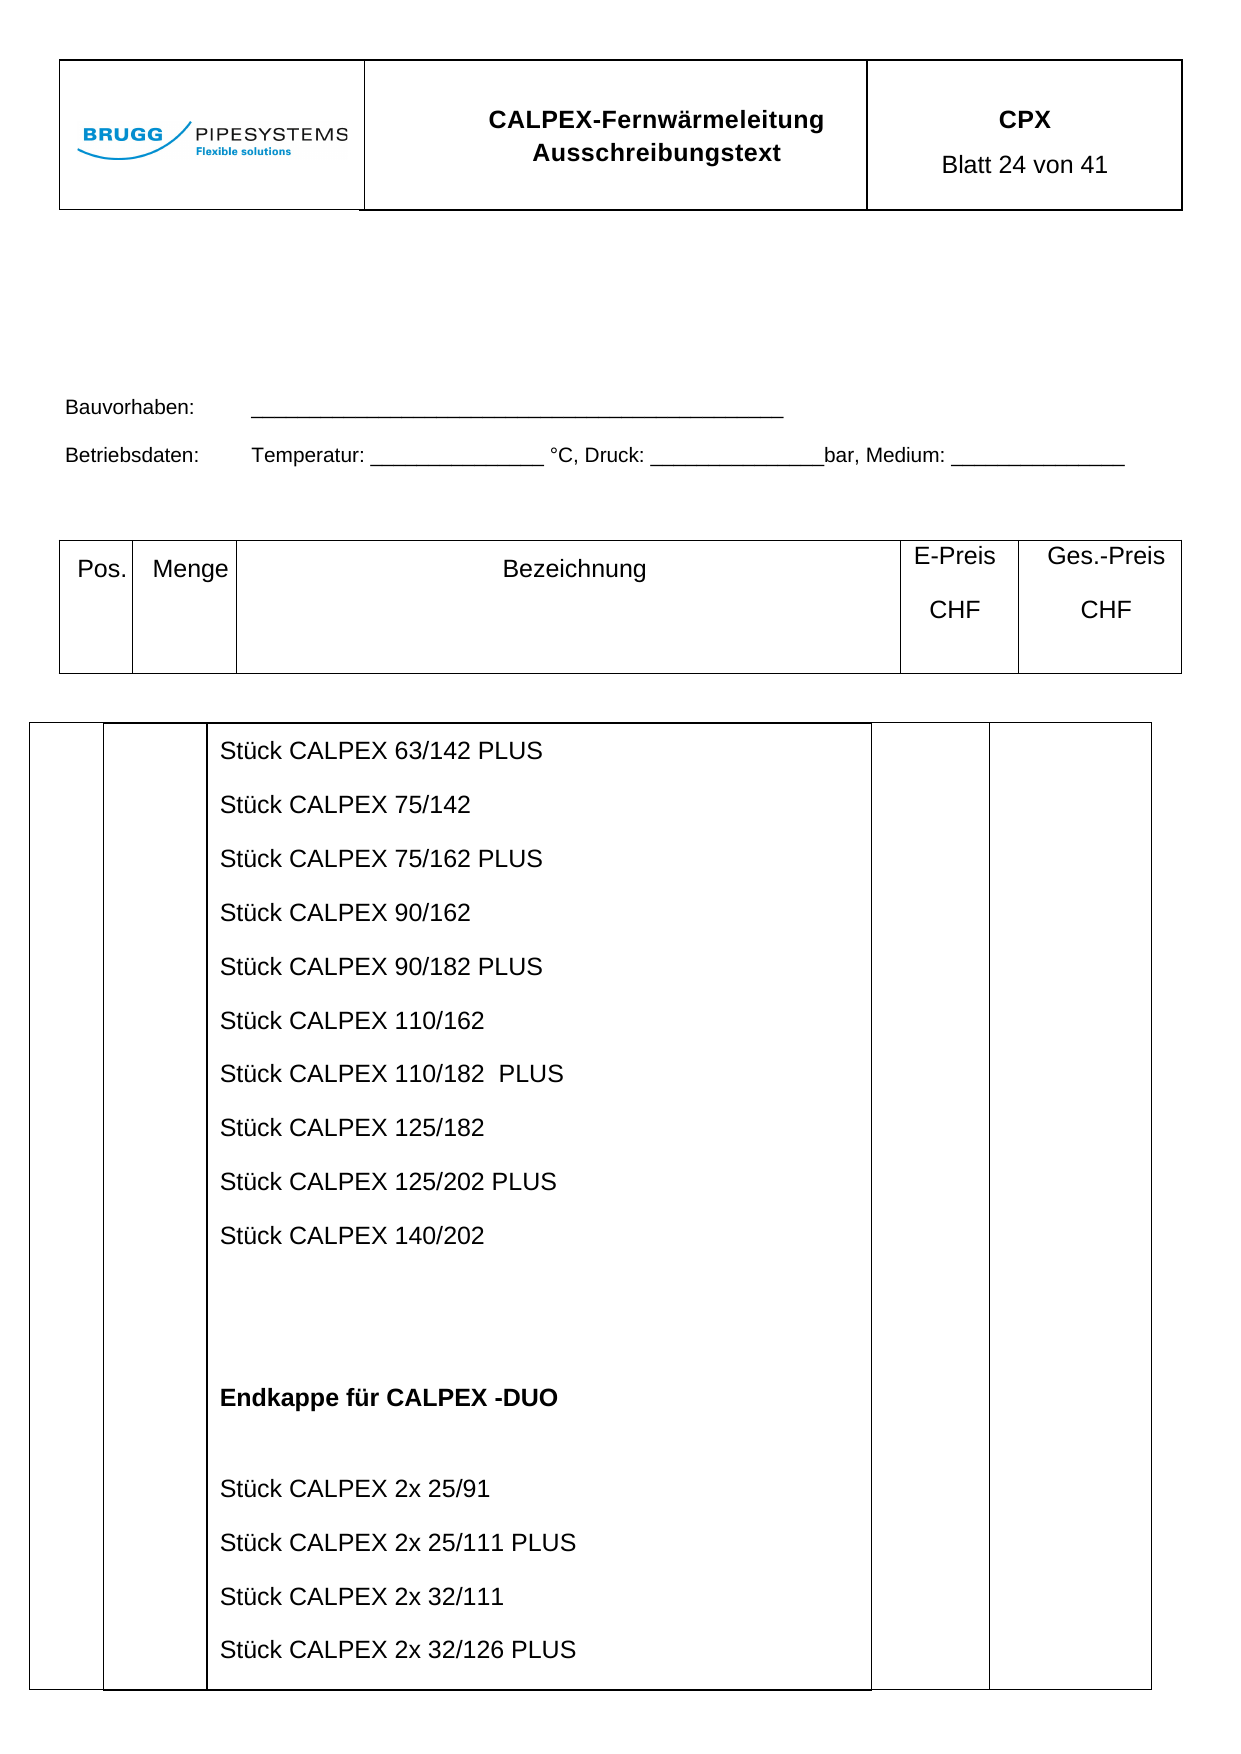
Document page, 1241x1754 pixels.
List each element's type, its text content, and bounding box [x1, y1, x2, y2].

table_header Sortiment Heizung CALPEX-Fernwärmeleitung Heizung/Sanitär Verbundsystem gemäss EN 15632 -1 /-2 geeignet bis: max. 95°C (gleitend) max. 80°C Dauerbetriebstemperatur max. 6 bar Betriebsdruck bestehend aus: Mediumrohr aus vernetztem Polyethylen (PEXa) mit Sauerstoff-Diffusionssperre (EVOH), Dämmung aus kontinuierlich hergestelltem FCKW-Freien, Pentan getriebenem flexiblen Polyurethan-Hochdruckschaum mit -Wert ≤ 0.0216 W/mK (längswasserdicht), PE-Folie und einem sinusförmig gewellten, nahtlos aufextrudierten Polyethylen (LLD-PE) Aussenmantel inklusive Werksprüfung. Lieferung auf Trommeln oder in Ringen. Einzelrohrleitung CALPEX-UNO Lfd. m CALPEX 25/76 Lfd. m CALPEX 25/91 PLUS Lfd. m CALPEX 32/76 Lfd. m CALPEX 32/91 PLUS Lfd. m CALPEX 40/91 Lfd. m CALPEX 40/111 PLUS Lfd. m CALPEX 50/111 Lfd. m CALPEX 50/126 PLUS Lfd. m CALPEX 63/126 Lfd. m CALPEX 63/142 PLUS Lfd. m CALPEX 75/142 Lfd. m CALPEX 75/162 PLUS Lfd. m CALPEX 90/162 Lfd. m CALPEX 90/182 PLUS Lfd. m CALPEX 110/162 Lfd. m CALPEX 110/182 PLUS Lfd. m CALPEX 110/202 PLUS** Lfd. m CALPEX 125/182 Lfd. m CALPEX 125/202 PLUS** Lfd. m CALPEX 140/202 Lfd. m CALPEX 160/250 * *nur als Stangen lieferbar (6 oder 12 m) **auf Anfrage lieferbar Duorohrleitung CALPEX -DUO Lfd. m CALPEX 2 x 25/91 Lfd. m CALPEX 2 x 25/111 PLUS Lfd. m CALPEX 2 x 32/111 Lfd. m CALPEX 2 x 32/126 PLUS Lfd. m CALPEX 2 x 40/126 Lfd. m CALPEX 2 x 40/142 PLUS Lfd. m CALPEX 2 x 50/162 Lfd. m CALPEX 2 x 50/182 PLUS Lfd. m CALPEX 2 x 63/182 Lfd. m CALPEX 2 x 63/202 PLUS** Lfd. m CALPEX 2 x 75/202 PLUS** **auf Anfrage lieferbar Kombisortiment Heizung/Sanitär CALPEX-Fernwärmeleitung Heizung/Sanitär Verbundsystem gemäss EN 15632 -1 /-2 geeignet bis: max. 95°C (gleitend) max. 80°C Dauerbetriebstemperatur max. 6 bar Betriebsdruck bestehend aus: Mediumrohr aus vernetztem Polyethylen (PE-Xa) mit Sauerstoff-Diffusionssperre (EVOH), Dämmung aus kontinuierlich hergestelltem FCKW-Freien, CO2 getriebenem flexiblen Polyurethan-Hochdruckschaum (längswasserdicht), PE-Folie und einem sinusförmig gewellten, nahtlos aufextrudierten Polyethylen (LLD-PE) Aussenmantel inklusive Werksprüfung. Lieferung auf Trommeln oder in Ringen. Quadrorohrleitung CALPEX -QUADRIGA Lfd. m CALPEX H 25+25/S 28+22/142 Lfd. m CALPEX H 32+32/S 28+22/142 Lfd. m CALPEX H 32+32/S 32+22/142 Lfd. m CALPEX H 40+40/S 40+28/162 CALPEX -Hauseinführungsbogen 90° Schenkellänge 1,1 x 1,6 m längswasserdicht Mediumrohr aus vernetztem Polyethylen (PEXa) mit Sauerstoff-Diffusionssperre (EVOH), Dämmung aus 100% FCKW-Freien CO2 getriebenen Polyurethanhochdruckschaum, PE-Folie und Schutzmantel aus PE-HD. Bogen CALPEX -UNO Stück CALPEX 25/76 Stück CALPEX 25/91 PLUS Stück CALPEX 32/76 Stück CALPEX 32/91 PLUS Stück CALPEX 40/91 Stück CALPEX 40/111 PLUS Stück CALPEX 50/111 Stück CALPEX 50/126 PLUS Stück CALPEX 63/126 Stück CALPEX 63/142 PLUS Stück CALPEX 75/142 Stück CALPEX 75/162 PLUS Stück CALPEX 90/162 Stück CALPEX 90/182 PLUS Stück CALPEX 110/162 Stück CALPEX 110/182 PLUS Stück CALPEX 110/202 PLUS Stück CALPEX 125/182 Stück CALPEX 125/202 PLUS Stück CALPEX 140/225 Stück CALPEX 160/250 Bogen CALPEX-DUO Stück CALPEX 2 x 25/91 Stück CALPEX 2 x 25/111 PLUS Stück CALPEX 2 x 32/111 Stück CALPEX 2 x 32/126 PLUS Stück CALPEX 2 x 40/126 Stück CALPEX 2 x 40/142 PLUS Stück CALPEX 2 x 50/162 Stück CALPEX 2 x 50/182 PLUS Stück CALPEX 2 x 63/182 Stück CALPEX 2 x 63/202 PLUS Stück CALPEX 2 x 75/202 PLUS Bogen CALPEX -QUADRIGA Stück CALPEX H 25+25/S 28+22/142 Hzg 2 x DN 20/San. DN 20+16 Stück CALPEX H 32+32/S 28+22/142 Hzg 2 x DN 25/San. DN 20+16 Stück CALPEX H32+32/S 32+22/142 Hzg 2 x DN 25/San. DN 25+16 Stück CALPEX H 40+40/S 40+28/162 Hzg 2 x DN 32/San DN 32+20 CALPEX -Anschlussstück (Schraubverbindung) Zur Verbindung mit weiterführenden Leitungen PEX-Anschlussstück (Schraubverbindung) Aus Messing mit Aussengewinde passend für Stück PEX 25 mm Stück PEX 32 mm Stück PEX 40 mm Stück PEX 50 mm Stück PEX 63 mm Stück PEX 75 mm Stück PEX 90 mm Stück PEX 110 mm CALPEX -Anschlussstück (Schraubverbindung) Mit Anschweissende aus Stahl St 37.0 passend für Stück PEX 25 mm Stück PEX 32 mm Stück PEX 40 mm Stück PEX 50 mm Stück PEX 63 mm Stück PEX 75 mm Stück PEX 90 mm Stück PEX 110 mm Stück PEX 140 mm CALPEX -Anschlussstück (Pressverbindung) Aus Messing mit Aussengewinde passend für Stück PEX 25 mm Stück PEX 32 mm Stück PEX 40 mm Stück PEX 50 mm Stück PEX 63 mm Stück PEX 75 mm Stück PEX 90 mm Stück PEX 110 mm Stück PEX 125 mm Stück PEX 140 mm CALPEX -Anschlussstück (Pressverbindung) Mit Anschweissende aus Stahl St 37.0 passend für Stück PEX 25 mm Stück PEX 32 mm Stück PEX 40 mm Stück PEX 50 mm Stück PEX 63 mm Stück PEX 75 mm Stück PEX 90 mm Stück PEX 110 mm Stück PEX 125 mm Stück PEX 140 mm Stück PEX 160 mm CALPEX -Kupplung (Schraubverbindung) Aus Messing zur Verbindung von zwei CALPEX Fernwärmeleitungen (ohne Dämmmaterial) passend für Stück PEX 25 mm auf 25 mm Stück PEX 32 mm auf 25 mm Stück PEX 32 mm auf 32 mm Stück PEX 40 mm auf 32 mm Stück PEX 40 mm auf 40 mm Stück PEX 50 mm auf 40 mm Stück PEX 50 mm auf 50 mm Stück PEX 63 mm auf 50 mm Stück PEX 63 mm auf 63 mm Stück PEX 75 mm auf 63 mm Stück PEX 75 mm auf 75 mm Stück PEX 90 mm auf 75 mm Stück PEX 90 mm auf 90 mm Stück PEX 110 mm auf 90 mm Stück PEX 110 mm auf 110 mm CALPEX -Kupplung (Pressverbindung) Aus Messing / Stahl* zur Verbindung von zwei CALPEX Fernwärmeleitungen (ohne Dämmaterial) passend für Stück PEX 25 mm auf PEX 25 mm Stück PEX 32 mm auf PEX 25 mm Stück PEX 32 mm auf PEX 32 mm Stück PEX 40 mm auf PEX 32 mm Stück PEX 40 mm auf PEX 40 mm Stück PEX 50 mm auf PEX 40 mm Stück PEX 50 mm auf PEX 50 mm Stück PEX 63 mm auf PEX 50 mm Stück PEX 63 mm auf PEX 63 mm Stück PEX 75 mm auf PEX 63 mm Stück PEX 75 mm auf PEX 75 mm Stück PEX 90 mm auf PEX 75 mm Stück PEX 90 mm auf PEX 90 mm Stück PEX 110 mm auf PEX 90 mm Stück PEX 110 mm auf PEX 110 mm Stück PEX 125 mm auf PEX 110 mm* Stück PEX 125 mm auf PEX 125 mm Stück PEX 140 mm auf PEX 125 mm* Stück PEX 140 mm auf PEX 140 mm Stück PEX 160 mm auf PEX 125 mm Stück PEX 160 mm auf PEX 160 mm CALPEX -Winkelstück 90° (Pressverbindung) Aus Messing bzw. Stahl zur Verbindung von zwei CALPEX Fernwärmeleitungen (ohne Dämmaterial) passend für Stück PEX 25 mm* Stück PEX 32 mm* Stück PEX 40 mm* Stück PEX 50 mm* Stück PEX 63 mm* Stück PEX 75 mm* Stück PEX 90 mm* Stück PEX 110 mm* Stück PEX 125 mm* (aus Stahl, geschweisst) Stück PEX 160 mm (aus Stahl, geschweisst) *Nachisolation mit CALPEX -L oder Big-L –Schalen CALPEX -Kupplung (Schweissverbindung) Elektroschweissmuffe zur Verbindung von zwei CALPEX Fernwärmeleitungen (ohne Dämmaterial) passend für Stück PEX 50 mm Stück PEX 63 mm Stück PEX 75 mm Stück PEX 90 mm Stück PEX 110 mm Stück PEX 125 mm Stück PEX 160 mm CALPEX -Winkelstück 90° (Schweissverbindung) Elektroschweissmuffe zur Verbindung von zwei CALPEX Fernwärmeleitungen (ohne Dämmaterial) passend für Stück PEX 75 mm* Stück PEX 90 mm* Stück PEX 110 mm* Stück PEX 125 mm* *Nachisolation mit CALPEX Big-L –Schalen CALPEX - Schrumpf-Endkappe für Feuchträume Wärmeschrumpfend, als Abschluss bei Hauseinführungen, bestehend aus: Molekularvernetztes und modifiziertes Polyolefin, beschichtet mit Dichtungskleber. (Temperaturbeständig bis 125 °C) Inkl. Temperaturmessstreifen und Schleifband Schrumpf-Endkappe für CALPEX -UNO passend für: Stück CALPEX 25/76 Stück CALPEX 25/91 PLUS Stück CALPEX 32/76 Stück CALPEX 32/91 PLUS Stück CALPEX 40/91 Stück CALPEX 40/111 PLUS Stück CALPEX 50/111 Stück CALPEX 50/126 PLUS Stück CALPEX 63/126 Stück CALPEX 63/142 PLUS Stück CALPEX 75/142 Stück CALPEX 75/162 PLUS Stück CALPEX 90/162 Stück CALPEX 90/182 PLUS Stück CALPEX 110/162 Stück CALPEX 110/182 Stück CALPEX 125/182 Stück CALPEX 125/202 PLUS Stück CALPEX 140/202 Stück CALPEX 160/250 Schrumpf-Endkappe für CALPEX -DUO Stück CALPEX 2x 25/91 DN 20 Stück CALPEX 2x 25/111 PLUS DN 25 Stück CALPEX 2x 32/111 DN 25 Stück CALPEX 2x 32/126 PLUS DN 32 Stück CALPEX 2x 40/126 DN 32 Stück CALPEX 2x 40/142 PLUS DN 40 Stück CALPEX 2x 50/162 DN 40 Stück CALPEX 2x 50/182 PLUS DN 50 Stück CALPEX 2x 63/182 DN 50 Stück CALPEX 2x 63/202 PLUS DN 50 Schrumpf-Endkappe für CALPEX -QUADRIGA Stück CALPEX H 25+25/S 28+22/142 Stück CALPEX H 32+32/S 28+22/142 Stück CALPEX H 32+32/S 32+22/142 Stück CALPEX H 40+40/S 40+28/162 CALPEX -Endkappe für Trockenräume Als Abschluss bei Hauseinrichtungen, bestehend aus: Aufsteckkappe aus PE-LD Endkappe für CALPEX -UNO Stück CALPEX 25/76 Stück CALPEX 25/91 PLUS Stück CALPEX 32/76 Stück CALPEX 32/91 PLUS Stück CALPEX 40/91 Stück CALPEX 40/111 PLUS Stück CALPEX 50/111 Stück CALPEX 50/126 PLUS Stück CALPEX 63/126 Stück CALPEX 63/142 PLUS Stück CALPEX 75/142 Stück CALPEX 75/162 PLUS Stück CALPEX 90/162 Stück CALPEX 90/182 PLUS Stück CALPEX 110/162 Stück CALPEX 110/182 PLUS Stück CALPEX 125/182 Stück CALPEX 125/202 PLUS Stück CALPEX 140/202 Endkappe für CALPEX -DUO Stück CALPEX 2x 25/91 Stück CALPEX 2x 25/111 PLUS Stück CALPEX 2x 32/111 Stück CALPEX 2x 32/126 PLUS Stück CALPEX 2x 40/126 Stück CALPEX 2x 40/142 PLUS Stück CALPEX 2x 50/162 Stück CALPEX 2x 50/182 PLUS Stück CALPEX 2x 63/182 Stück CALPEX 2x 63/202 PLUS Stück CALPEX 2x 75/202 PLUS Endkappe für CALPEX -QUADRIGA Stück CALPEX H 25+25/S 28+22/142 Stück CALPEX H 32+32/S 28+22/142 Stück CALPEX H 32+32/S 32+22/142 Stück CALPEX H 40+40/S 40+28/162 CALPEX -Dichtungsring Bestehend aus einem speziell profiliertem Neopren-Ring passend für Stück Aussenrohr 76 mm Stück Aussenrohr 91 mm Stück Aussenrohr 111 mm Stück Aussenrohr 126 mm Stück Aussenrohr 142 mm Stück Aussenrohr 162 mm Stück Aussenrohr 182 mm Stück Aussenrohr 202 mm Stück Aussenrohr 250 mm [208, 724, 871, 1689]
table_header [872, 723, 989, 1689]
table_header [30, 723, 103, 1689]
table_header [104, 724, 206, 1689]
picture [77, 151, 102, 160]
picture [135, 121, 348, 160]
table_header [990, 723, 1151, 1689]
picture [77, 121, 189, 157]
